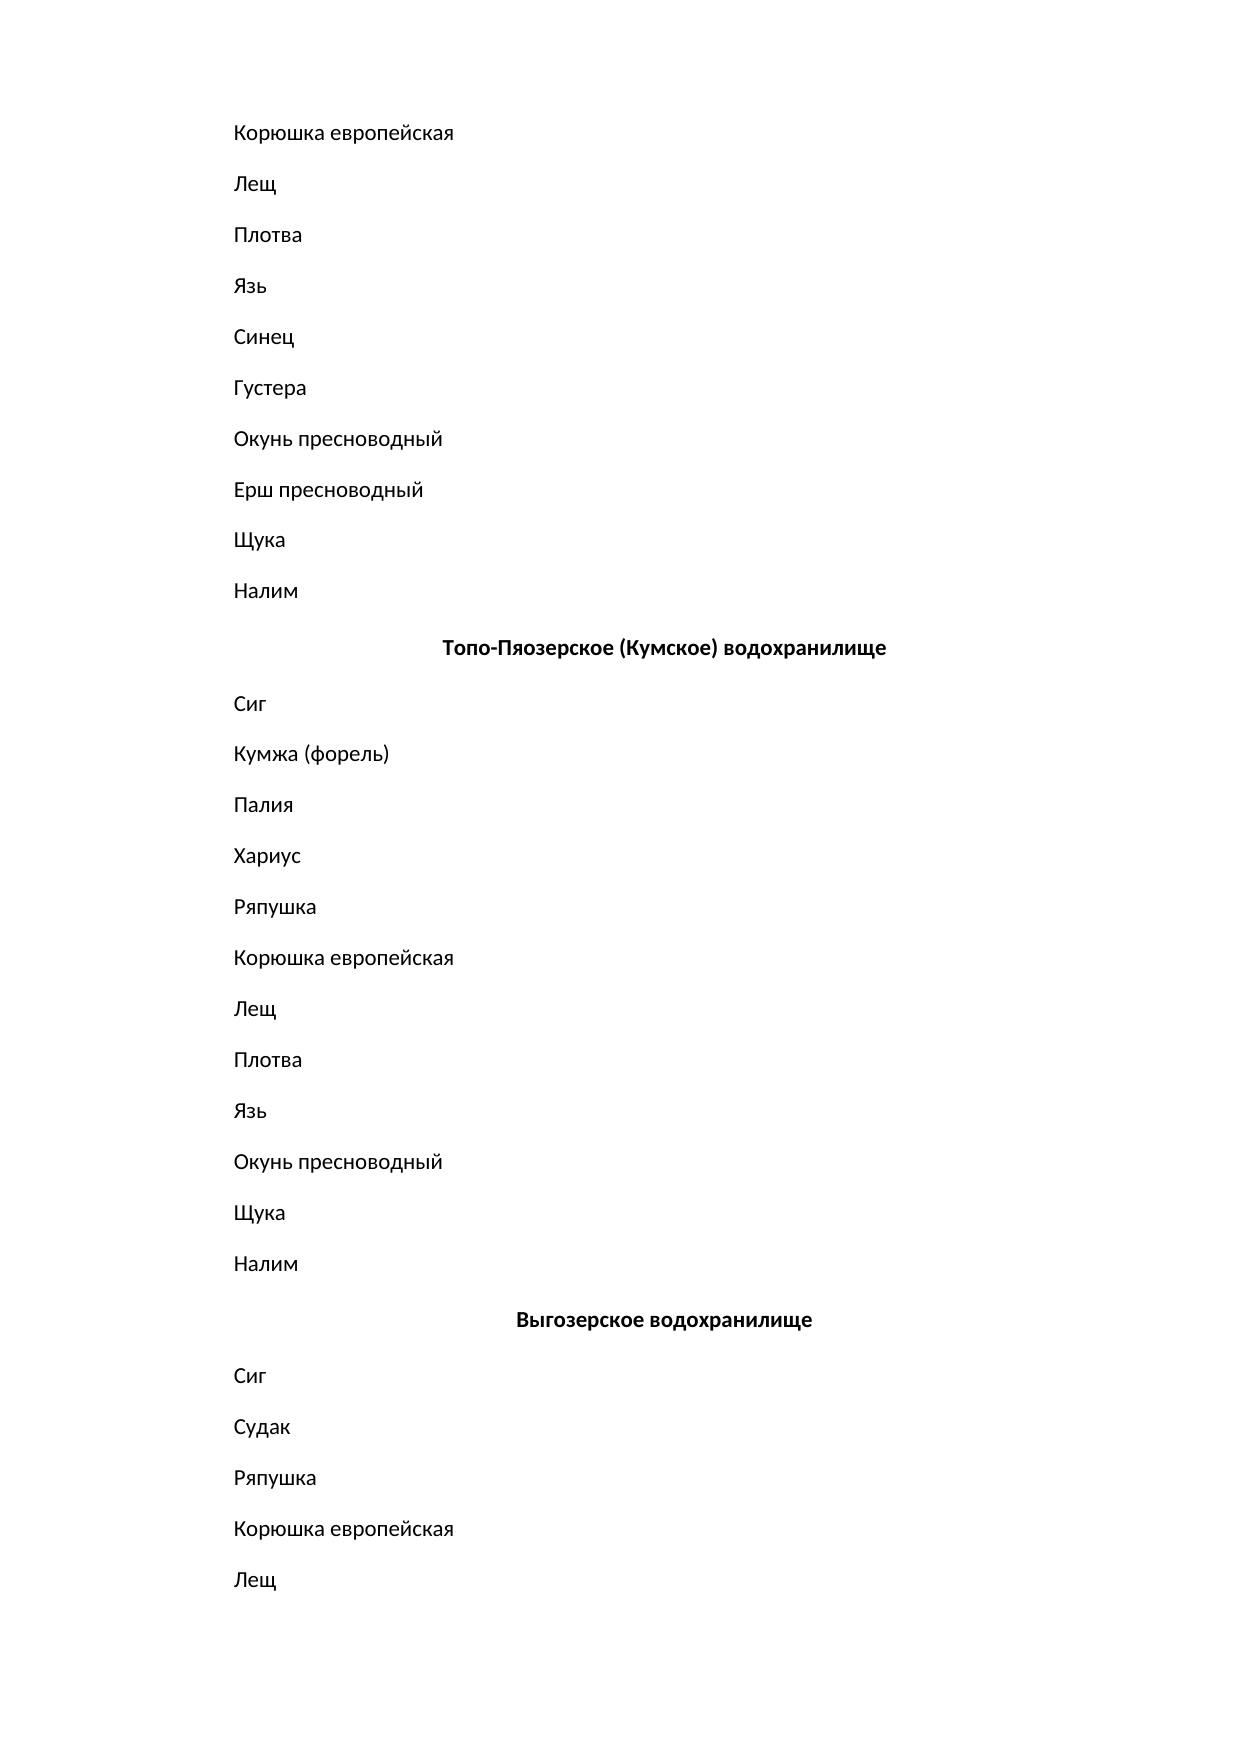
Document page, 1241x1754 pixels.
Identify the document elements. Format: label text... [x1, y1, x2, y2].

text Ряпушка [177, 892, 1152, 920]
text Хариус [177, 841, 1152, 869]
text Окунь пресноводный [177, 1147, 1152, 1175]
text Палия [177, 791, 1152, 818]
text Щука [177, 526, 1152, 554]
text Налим [177, 577, 1152, 604]
text Лещ [177, 169, 1152, 197]
text Окунь пресноводный [177, 424, 1152, 452]
text Густера [177, 373, 1152, 401]
text Лещ [177, 994, 1152, 1022]
text Сиг [177, 689, 1152, 717]
text Налим [177, 1249, 1152, 1277]
text Судак [177, 1412, 1152, 1440]
text Корюшка европейская [177, 1514, 1152, 1542]
text Сиг [177, 1361, 1152, 1389]
text Язь [177, 1096, 1152, 1124]
title Топо-Пяозерское (Кумское) водохранилище [177, 633, 1152, 661]
text Лещ [177, 1565, 1152, 1593]
text Корюшка европейская [177, 118, 1152, 146]
text Щука [177, 1198, 1152, 1226]
text Корюшка европейская [177, 943, 1152, 971]
text Язь [177, 271, 1152, 299]
title Выгозерское водохранилище [177, 1305, 1152, 1333]
text Кумжа (форель) [177, 739, 1152, 768]
text Ряпушка [177, 1463, 1152, 1491]
text Ерш пресноводный [177, 475, 1152, 503]
text Плотва [177, 220, 1152, 248]
text Плотва [177, 1045, 1152, 1073]
text Синец [177, 322, 1152, 350]
